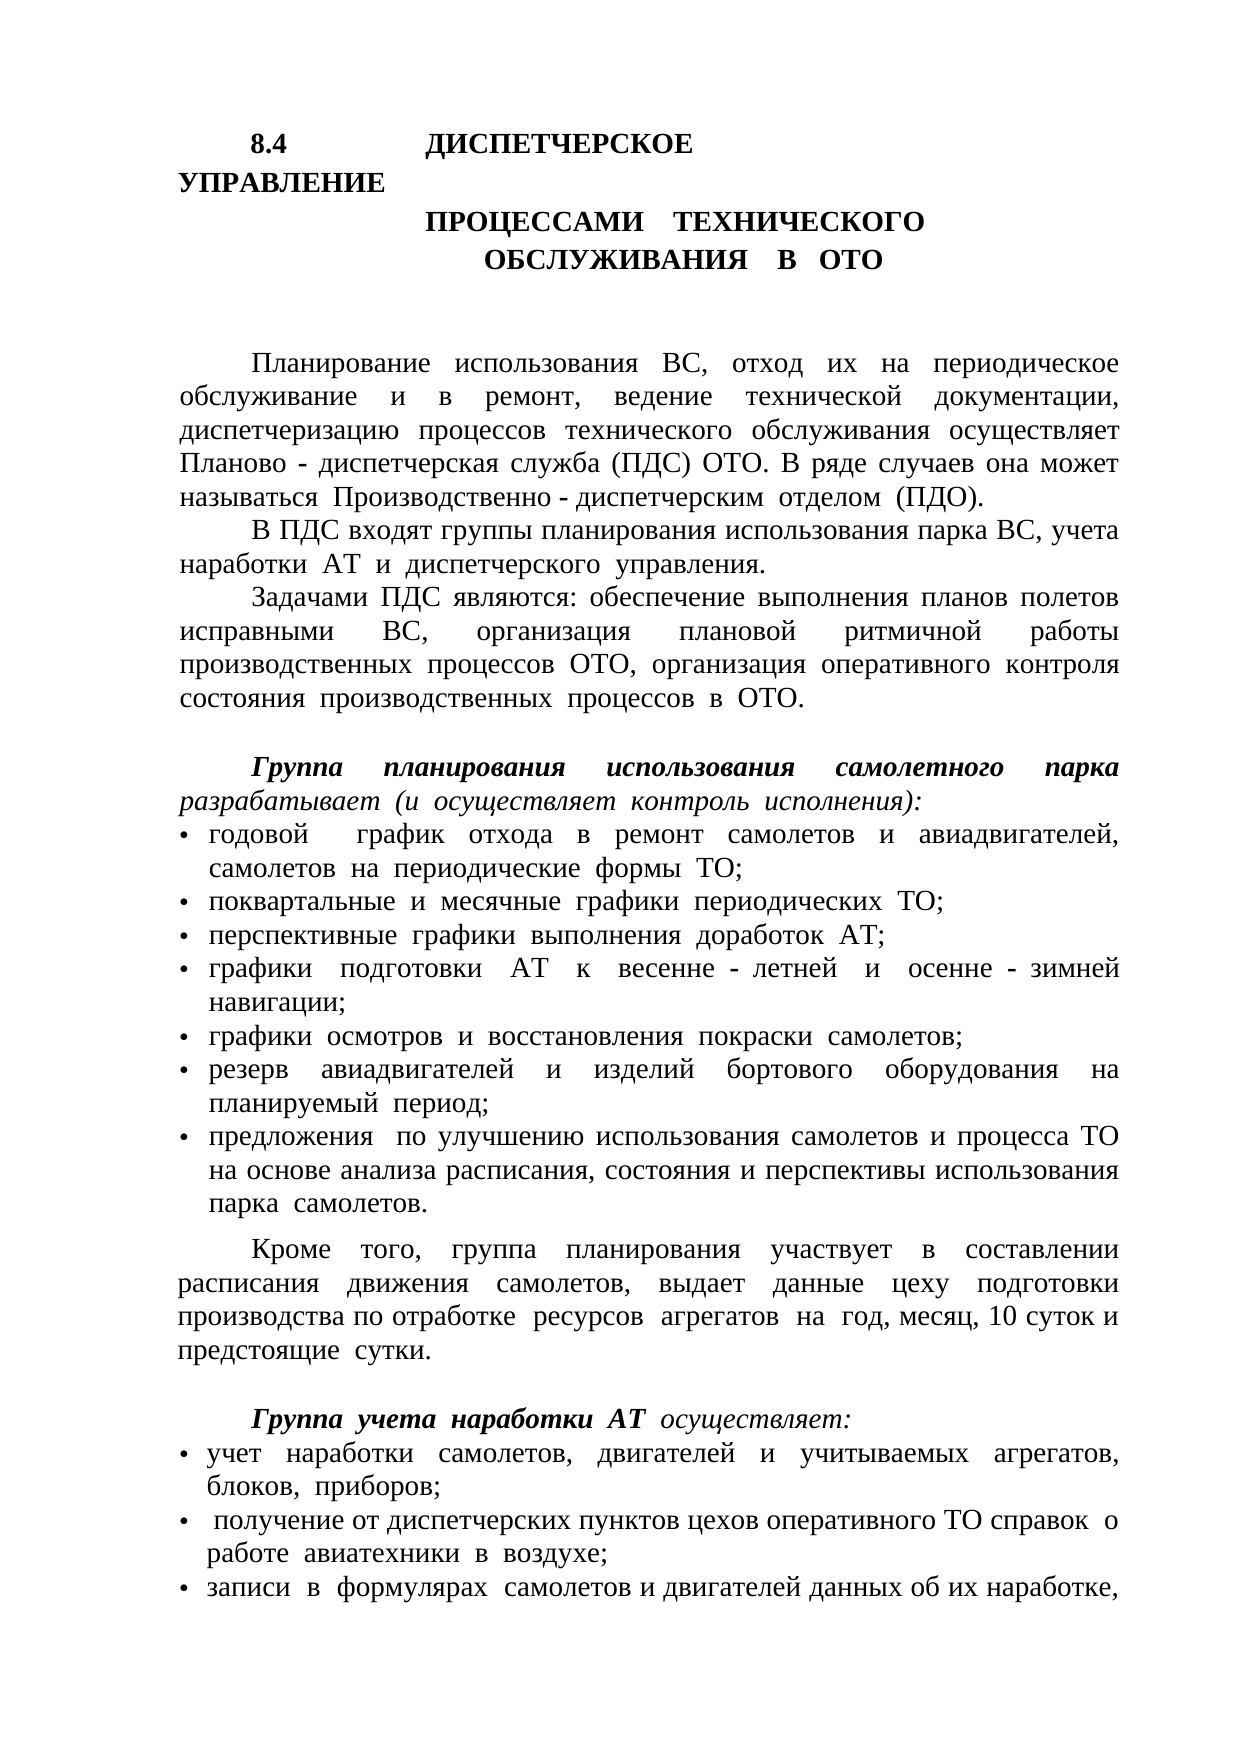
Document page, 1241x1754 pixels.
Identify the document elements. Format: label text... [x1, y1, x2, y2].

list годовой график отхода в ремонт самолетов и авиадвигателей, самолетов на периодические формы ТО; [179, 816, 1120, 883]
list Кроме того, группа планирования участвует в составлении расписания движения самолетов, выдает данные цеху подготовки производства по отработке ресурсов агрегатов на год, месяц, 10 суток и предстоящие сутки. [177, 1231, 1120, 1366]
list перспективные графики выполнения доработок АТ; [179, 917, 1122, 951]
text Задачами ПДС являются: обеспечение выполнения планов полетов исправными ВС, организация плановой ритмичной работы производственных процессов ОТО, организация оперативного контроля состояния производственных процессов в ОТО. [179, 579, 1120, 714]
list резерв авиадвигателей и изделий бортового оборудования на планируемый период; [179, 1051, 1120, 1118]
text Группа учета наработки АТ осуществляет: [177, 1401, 1122, 1435]
list предложения по улучшению использования самолетов и процесса ТО на основе анализа расписания, состояния и перспективы использования парка самолетов. [179, 1118, 1120, 1219]
text 8.4 ДИСПЕТЧЕРСКОЕ УПРАВЛЕНИЕ ПРОЦЕССАМИ ТЕХНИЧЕСКОГО ОБСЛУЖИВАНИЯ В ОТО [177, 127, 1018, 276]
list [179, 1569, 1120, 1602]
list графики подготовки АТ к весенне - летней и осенне - зимней навигации; [179, 951, 1120, 1018]
list получение от диспетчерских пунктов цехов оперативного ТО справок о работе авиатехники в воздухе; [179, 1502, 1120, 1569]
list учет наработки самолетов, двигателей и учитываемых агрегатов, блоков, приборов; [179, 1435, 1120, 1502]
text Группа планирования использования самолетного парка разрабатывает (и осуществляет контроль исполнения): [179, 749, 1120, 816]
list поквартальные и месячные графики периодических ТО; [179, 883, 1122, 917]
text Планирование использования ВС, отход их на периодическое обслуживание и в ремонт, ведение технической документации, диспетчеризацию процессов технического обслуживания осуществляет Планово - диспетчерская служба (ПДС) ОТО. В ряде случаев она может называться Производственно - диспетчерским отделом (ПДО). [179, 345, 1120, 512]
text В ПДС входят группы планирования использования парка ВС, учета наработки АТ и диспетчерского управления. [179, 512, 1120, 579]
list графики осмотров и восстановления покраски самолетов; [179, 1018, 1122, 1051]
